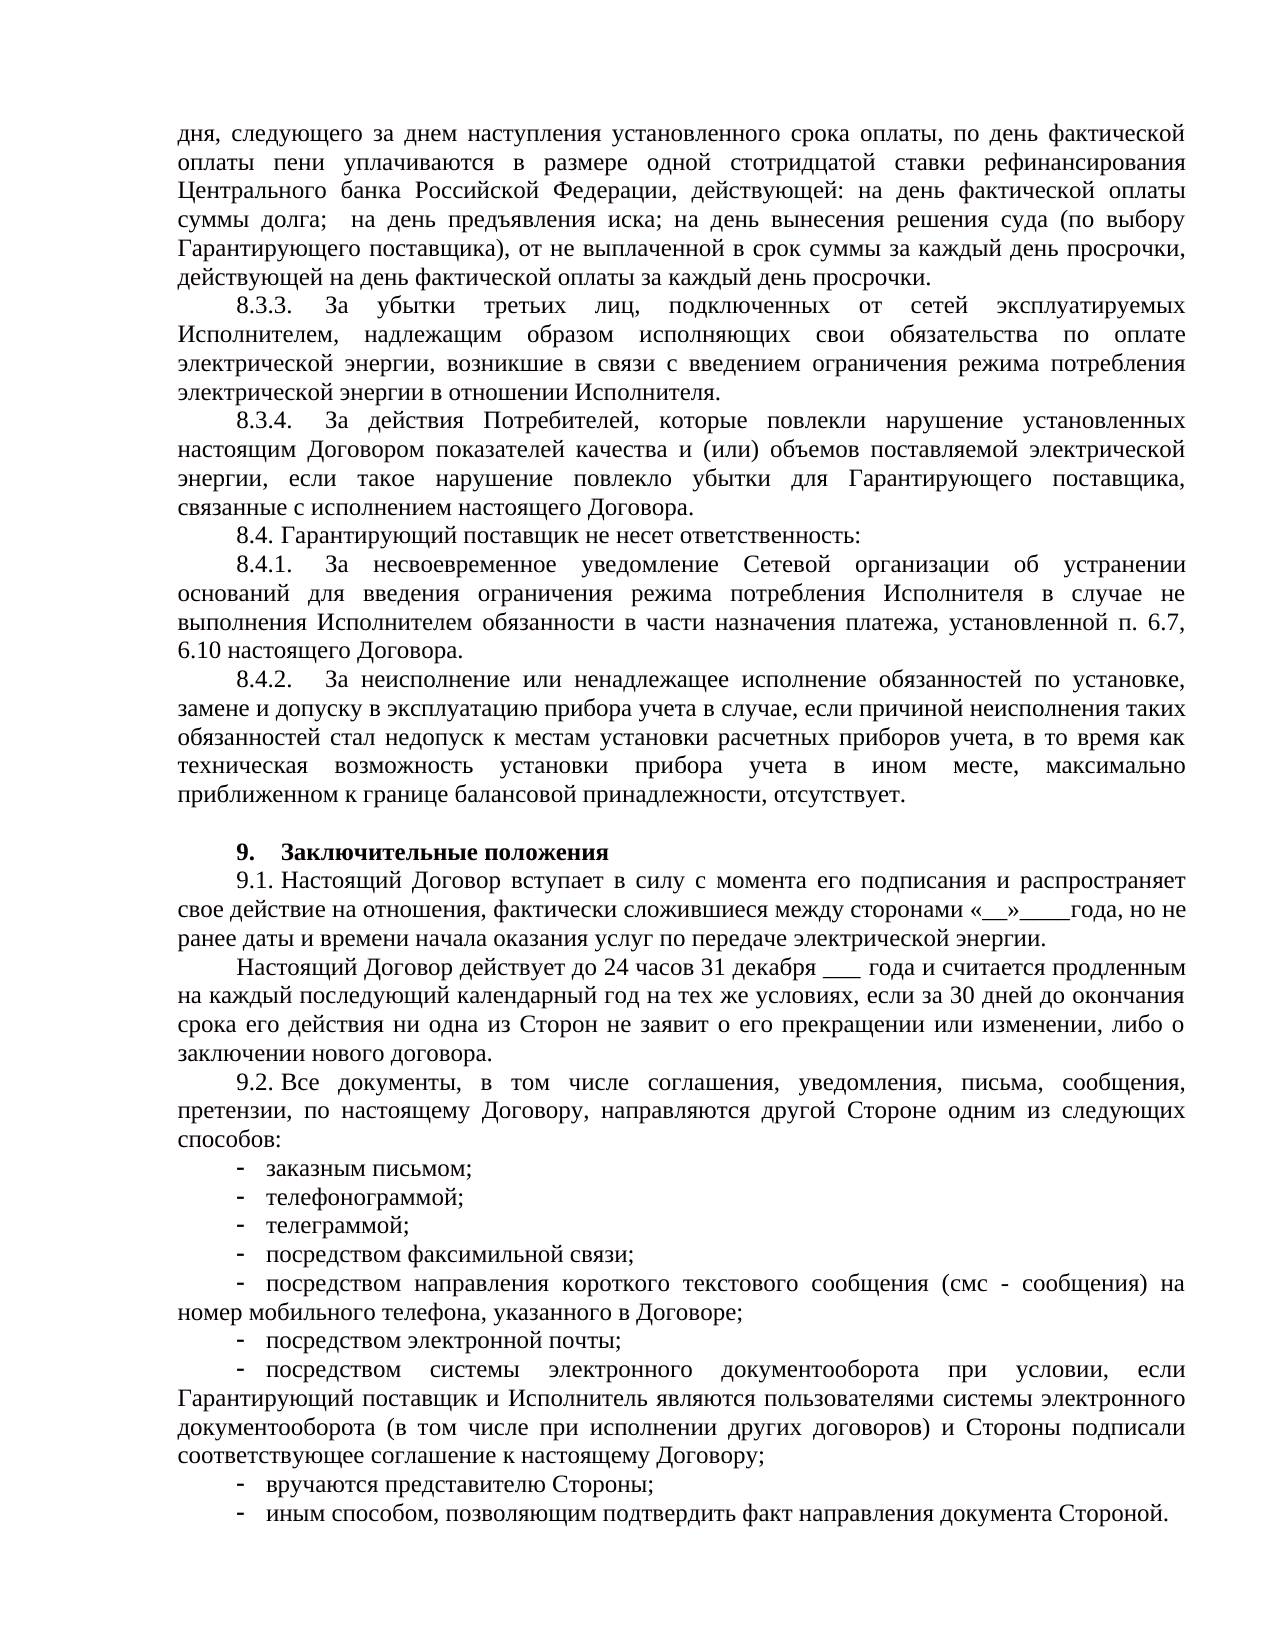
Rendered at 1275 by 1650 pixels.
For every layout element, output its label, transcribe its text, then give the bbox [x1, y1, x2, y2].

list заказным письмом; [177, 1153, 1186, 1182]
list Настоящий Договор вступает в силу с момента его подписания и распространяет свое действие на отношения, фактически сложившиеся между сторонами «__»____года, но не ранее даты и времени начала оказания услуг по передаче электрической энергии. [177, 866, 1186, 952]
list телеграммой; [177, 1211, 1186, 1239]
list Все документы, в том числе соглашения, уведомления, письма, сообщения, претензии, по настоящему Договору, направляются другой Стороне одним из следующих способов: [177, 1067, 1186, 1153]
list иным способом, позволяющим подтвердить факт направления документа Стороной. [177, 1498, 1186, 1527]
list За убытки третьих лиц, подключенных от сетей эксплуатируемых Исполнителем, надлежащим образом исполняющих свои обязательства по оплате электрической энергии, возникшие в связи с введением ограничения режима потребления электрической энергии в отношении Исполнителя. [177, 291, 1186, 406]
list посредством направления короткого текстового сообщения (смс - сообщения) на номер мобильного телефона, указанного в Договоре; [177, 1268, 1186, 1326]
list За неисполнение или ненадлежащее исполнение обязанностей по установке, замене и допуску в эксплуатацию прибора учета в случае, если причиной неисполнения таких обязанностей стал недопуск к местам установки расчетных приборов учета, в то время как техническая возможность установки прибора учета в ином месте, максимально приближенном к границе балансовой принадлежности, отсутствует. [177, 664, 1186, 808]
list Заключительные положения [236, 837, 1186, 866]
list За несвоевременное уведомление Сетевой организации об устранении оснований для введения ограничения режима потребления Исполнителя в случае не выполнения Исполнителем обязанности в части назначения платежа, установленной п. 6.7, 6.10 настоящего Договора. [177, 549, 1186, 664]
list посредством электронной почты; [177, 1326, 1186, 1354]
list Гарантирующий поставщик не несет ответственность: [177, 521, 1186, 549]
list посредством факсимильной связи; [177, 1239, 1186, 1268]
text Настоящий Договор действует до 24 часов 31 декабря ___ года и считается продленным на каждый последующий календарный год на тех же условиях, если за 30 дней до окончания срока его действия ни одна из Сторон не заявит о его прекращении или изменении, либо о заключении нового договора. [177, 952, 1186, 1067]
list посредством системы электронного документооборота при условии, если Гарантирующий поставщик и Исполнитель являются пользователями системы электронного документооборота (в том числе при исполнении других договоров) и Стороны подписали соответствующее соглашение к настоящему Договору; [177, 1354, 1186, 1469]
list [177, 118, 1186, 291]
list вручаются представителю Стороны; [177, 1469, 1186, 1498]
list За действия Потребителей, которые повлекли нарушение установленных настоящим Договором показателей качества и (или) объемов поставляемой электрической энергии, если такое нарушение повлекло убытки для Гарантирующего поставщика, связанные с исполнением настоящего Договора. [177, 406, 1186, 521]
list телефонограммой; [177, 1182, 1186, 1211]
